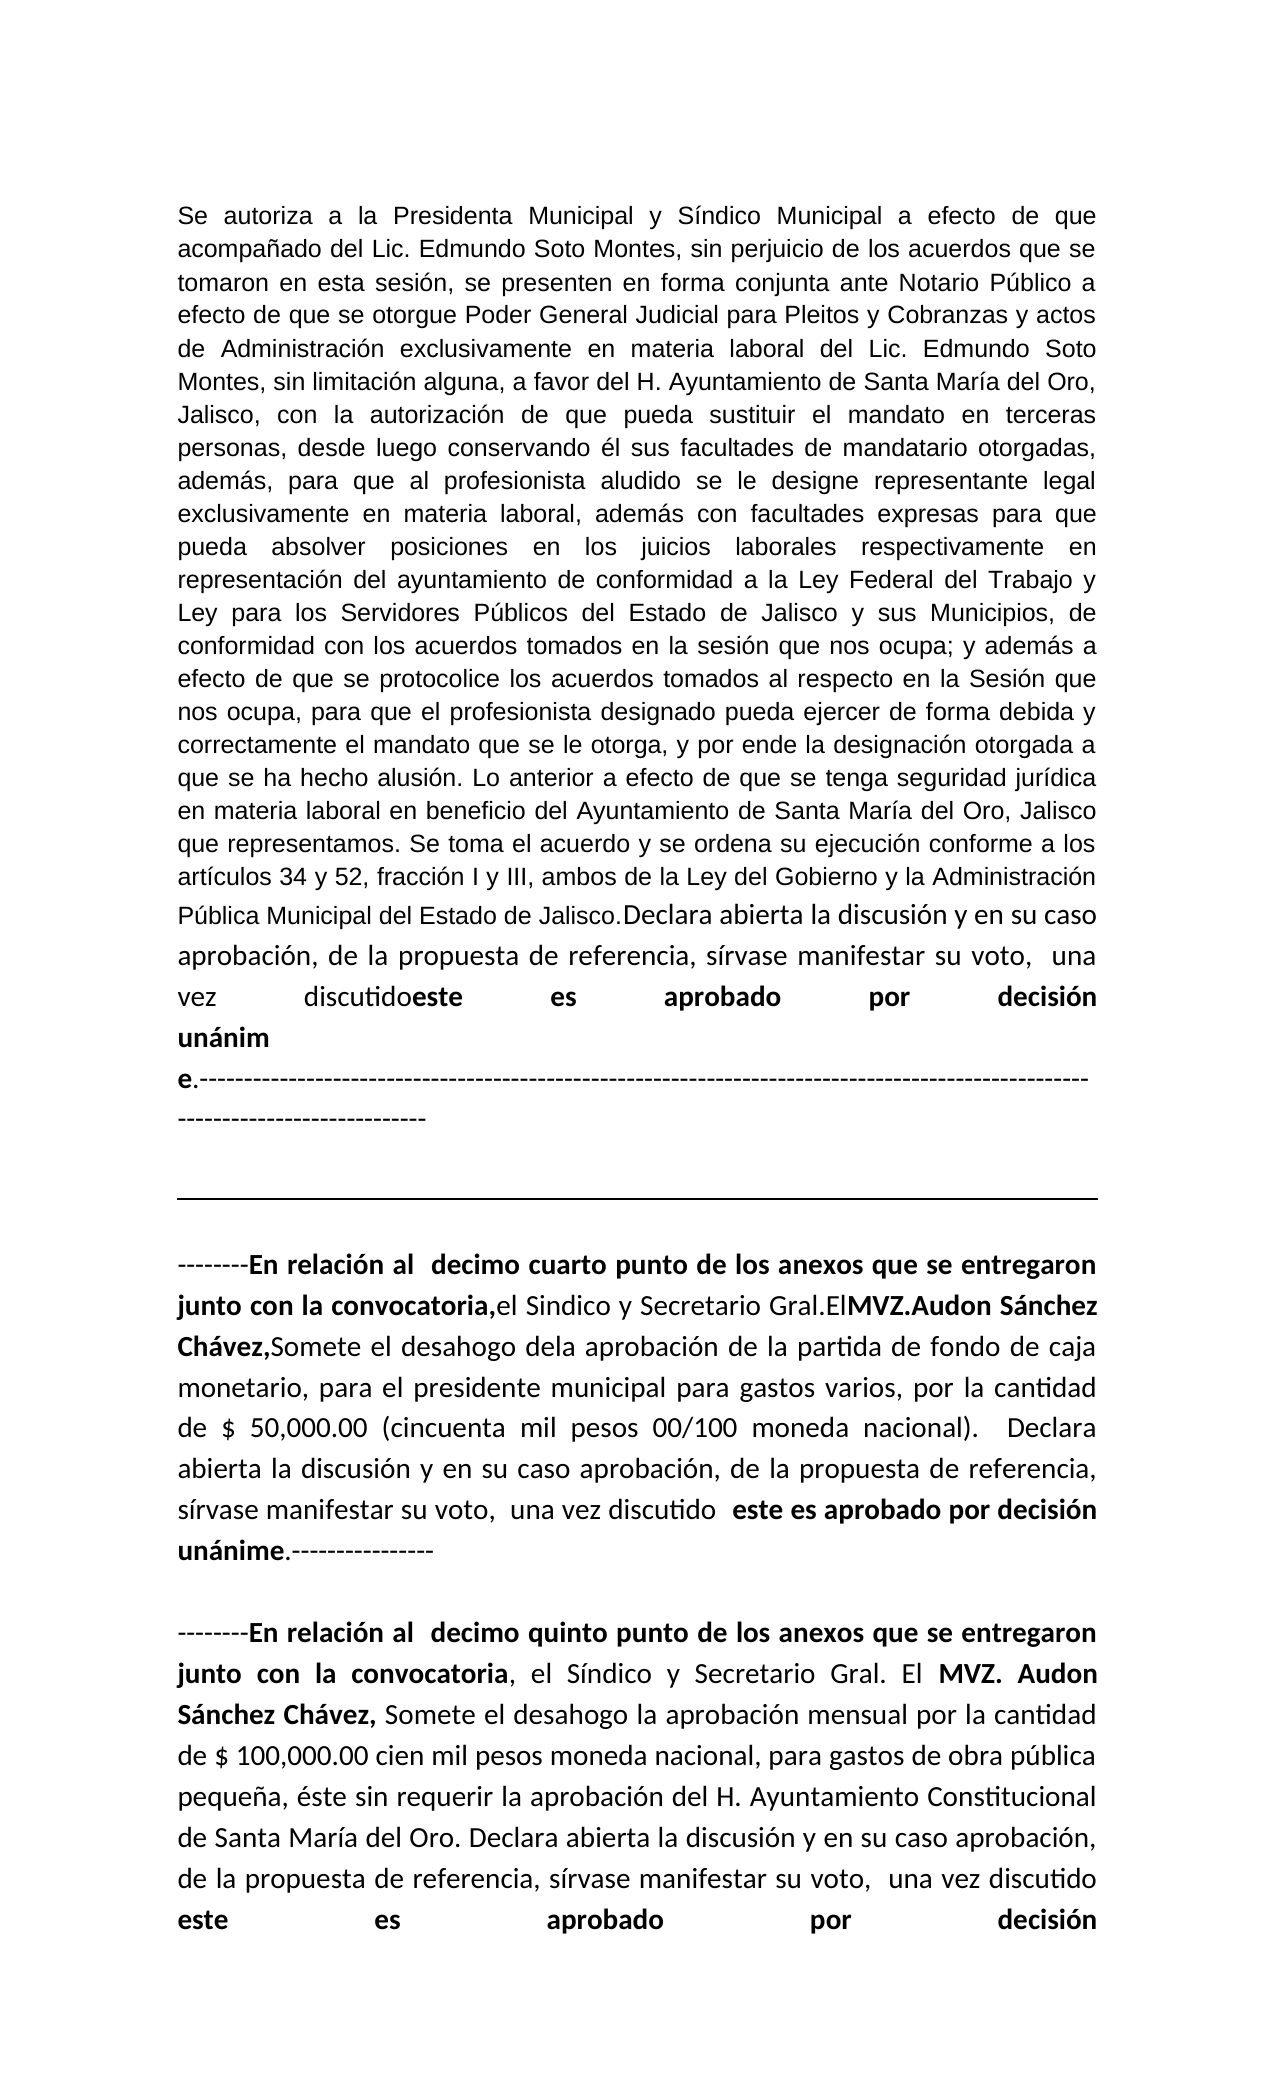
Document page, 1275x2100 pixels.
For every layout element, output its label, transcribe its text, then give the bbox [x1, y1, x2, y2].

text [177, 1614, 1098, 1936]
text Se autoriza a la Presidenta Municipal y Síndico Municipal a efecto de que acompañado del Lic. Edmundo Soto Montes, sin perjuicio de los acuerdos que se tomaron en esta sesión, se presenten en forma conjunta ante Notario Público a efecto de que se otorgue Poder General Judicial para Pleitos y Cobranzas y actos de Administración exclusivamente en materia laboral del Lic. Edmundo Soto Montes, sin limitación alguna, a favor del H. Ayuntamiento de Santa María del Oro, Jalisco, con la autorización de que pueda sustituir el mandato en terceras personas, desde luego conservando él sus facultades de mandatario otorgadas, además, para que al profesionista aludido se le designe representante legal exclusivamente en materia laboral, además con facultades expresas para que pueda absolver posiciones en los juicios laborales respectivamente en representación del ayuntamiento de conformidad a la Ley Federal del Trabajo y Ley para los Servidores Públicos del Estado de Jalisco y sus Municipios, de conformidad con los acuerdos tomados en la sesión que nos ocupa; y además a efecto de que se protocolice los acuerdos tomados al respecto en la Sesión que nos ocupa, para que el profesionista designado pueda ejercer de forma debida y correctamente el mandato que se le otorga, y por ende la designación otorgada a que se ha hecho alusión. Lo anterior a efecto de que se tenga seguridad jurídica en materia laboral en beneficio del Ayuntamiento de Santa María del Oro, Jalisco que representamos. Se toma el acuerdo y se ordena su ejecución conforme a los artículos 34 y 52, fracción I y III, ambos de la Ley del Gobierno y la Administración Pública Municipal del Estado de Jalisco.Declara abierta la discusión y en su caso aprobación, de la propuesta de referencia, sírvase manifestar su voto, una vez discutidoeste es aprobado por decisión unánime.-------------------------------------------------------------------------------------------------------------------------------- [177, 201, 1098, 1136]
text --------En relación al decimo cuarto punto de los anexos que se entregaron junto con la convocatoria,el Sindico y Secretario Gral.ElMVZ.Audon Sánchez Chávez,Somete el desahogo dela aprobación de la partida de fondo de caja monetario, para el presidente municipal para gastos varios, por la cantidad de $ 50,000.00 (cincuenta mil pesos 00/100 moneda nacional). Declara abierta la discusión y en su caso aprobación, de la propuesta de referencia, sírvase manifestar su voto, una vez discutido este es aprobado por decisión unánime.---------------- [177, 1246, 1098, 1568]
